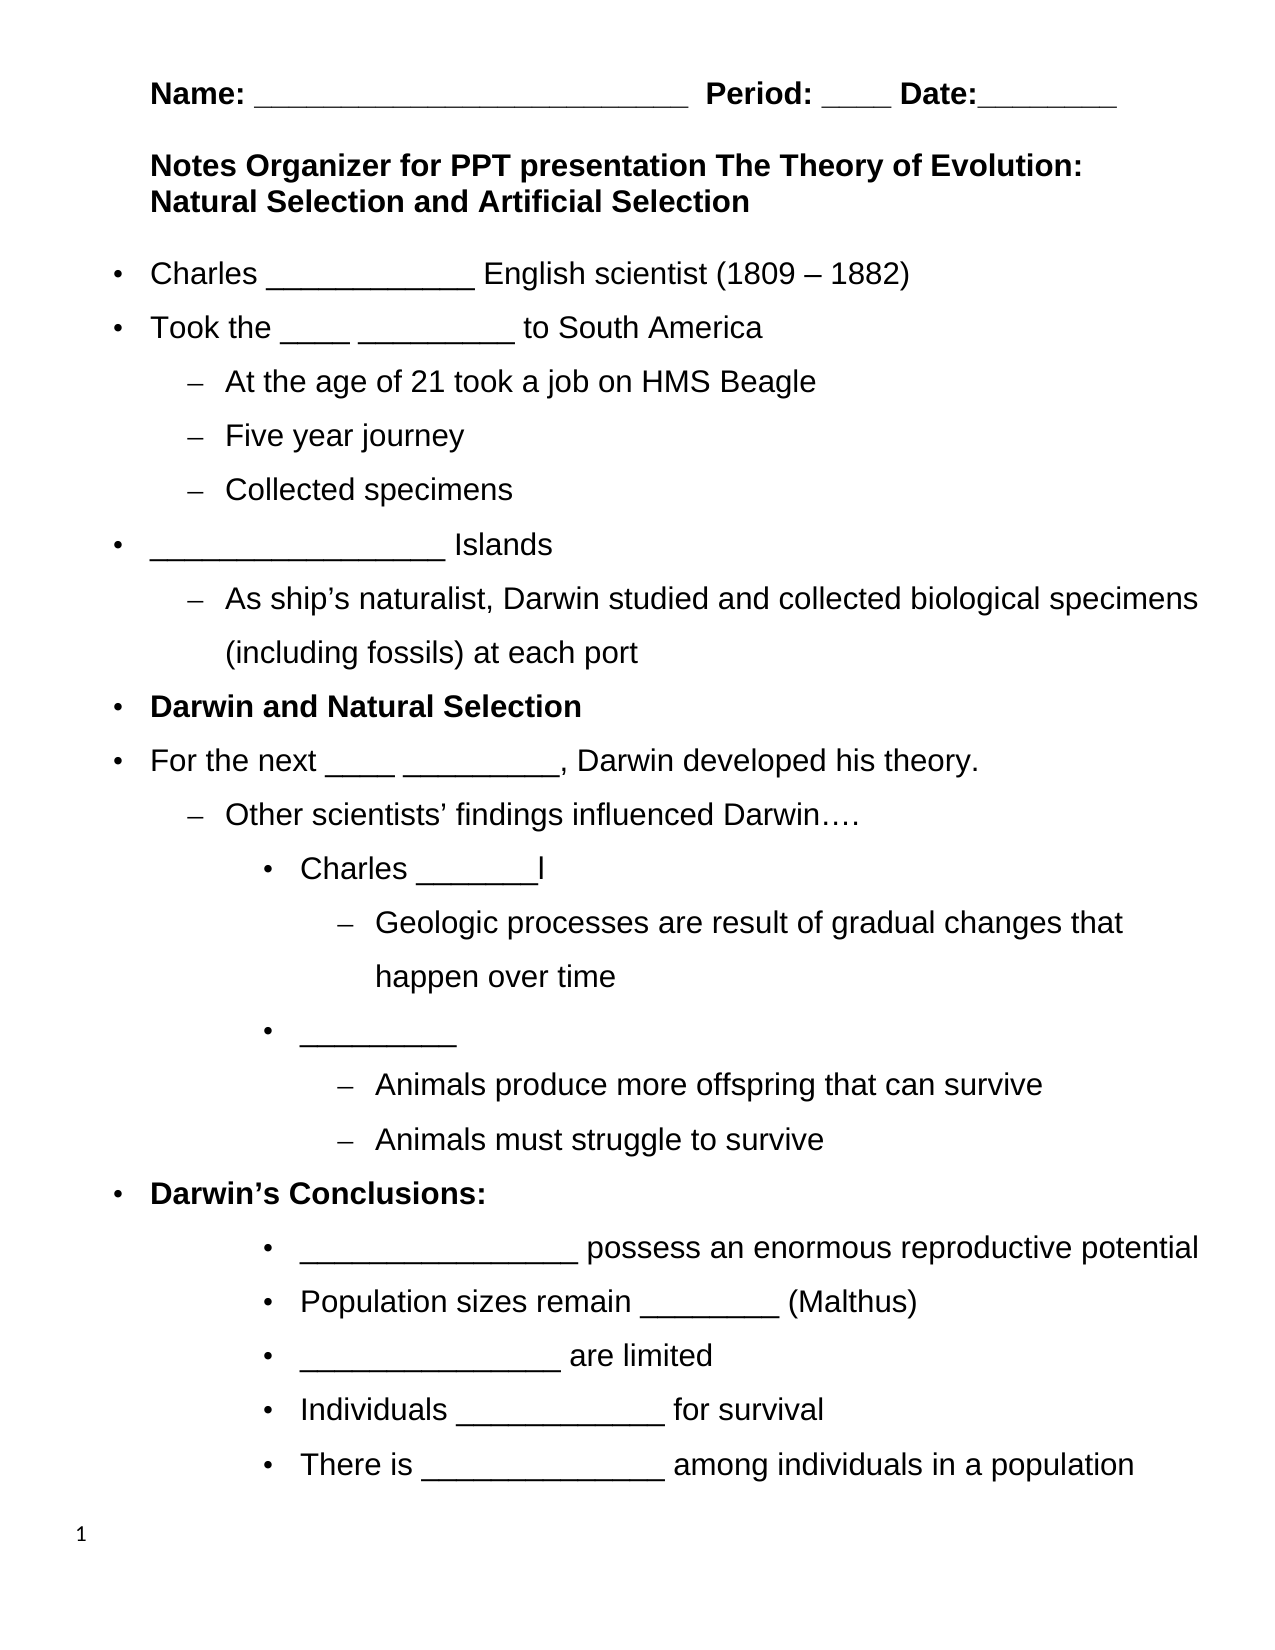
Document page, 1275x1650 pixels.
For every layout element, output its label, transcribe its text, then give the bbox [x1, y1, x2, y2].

list Charles ____________ English scientist (1809 – 1882) [112, 255, 1200, 291]
list Animals produce more offspring that can survive [337, 1066, 1200, 1102]
list _________ [262, 1012, 1200, 1048]
list As ship’s naturalist, Darwin studied and collected biological specimens (including fossils) at each port [187, 580, 1200, 670]
list Darwin’s Conclusions: [112, 1175, 1200, 1211]
list Took the ____ _________ to South America [112, 309, 1200, 345]
list Population sizes remain ________ (Malthus) [262, 1283, 1200, 1319]
text Name: _________________________ Period: ____ Date:________ [150, 75, 1200, 111]
list _________________ Islands [112, 526, 1200, 562]
list Other scientists’ findings influenced Darwin…. [187, 796, 1200, 832]
list Charles _______l [262, 850, 1200, 886]
list There is ______________ among individuals in a population [262, 1446, 1200, 1482]
list At the age of 21 took a job on HMS Beagle [187, 363, 1200, 399]
list Darwin and Natural Selection [112, 688, 1200, 724]
list For the next ____ _________, Darwin developed his theory. [112, 742, 1200, 778]
list Five year journey [187, 417, 1200, 453]
list _______________ are limited [262, 1337, 1200, 1373]
list Collected specimens [187, 471, 1200, 507]
list ________________ possess an enormous reproductive potential [262, 1229, 1200, 1265]
list Animals must struggle to survive [337, 1121, 1200, 1157]
text Notes Organizer for PPT presentation The Theory of Evolution: Natural Selection and Artificial Selection [150, 147, 1200, 219]
list Geologic processes are result of gradual changes that happen over time [337, 904, 1200, 994]
list Individuals ____________ for survival [262, 1391, 1200, 1427]
